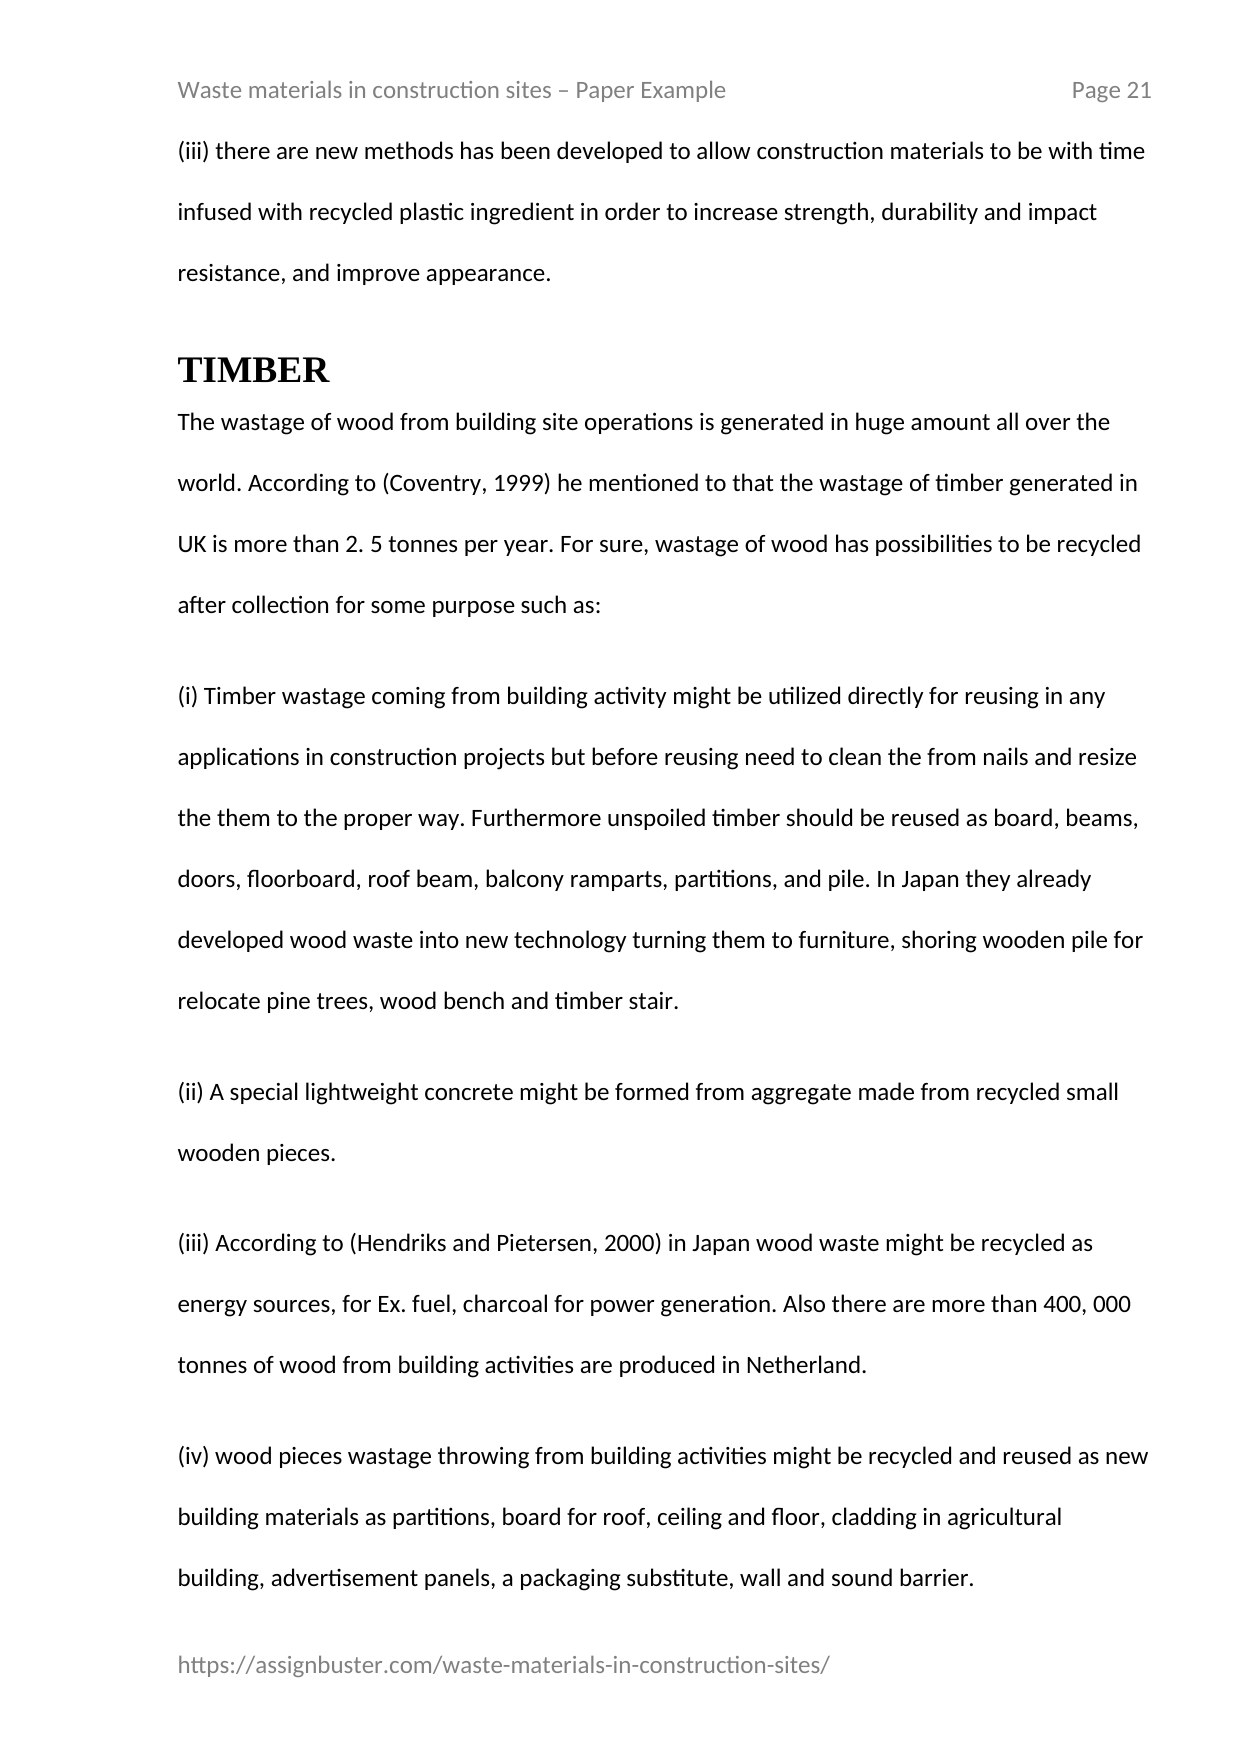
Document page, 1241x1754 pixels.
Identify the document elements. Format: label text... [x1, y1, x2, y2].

text (i) Timber wastage coming from building activity might be utilized directly for reusing in any applications in construction projects but before reusing need to clean the from nails and resize the them to the proper way. Furthermore unspoiled timber should be reused as board, beams, doors, floorboard, roof beam, balcony ramparts, partitions, and pile. In Japan they already developed wood waste into new technology turning them to furniture, shoring wooden pile for relocate pine trees, wood bench and timber stair. [177, 680, 1152, 1016]
text (iv) wood pieces wastage throwing from building activities might be recycled and reused as new building materials as partitions, board for roof, ceiling and floor, cladding in agricultural building, advertisement panels, a packaging substitute, wall and sound barrier. [177, 1440, 1152, 1593]
text The wastage of wood from building site operations is generated in huge amount all over the world. According to (Coventry, 1999) he mentioned to that the wastage of timber generated in UK is more than 2. 5 tonnes per year. For sure, wastage of wood has possibilities to be recycled after collection for some purpose such as: [177, 406, 1152, 620]
text (ii) A special lightweight concrete might be formed from aggregate made from recycled small wooden pieces. [177, 1076, 1152, 1167]
subtitle TIMBER [177, 347, 1152, 391]
text (iii) According to (Hendriks and Pietersen, 2000) in Japan wood waste might be recycled as energy sources, for Ex. fuel, charcoal for power generation. Also there are more than 400, 000 tonnes of wood from building activities are produced in Netherland. [177, 1227, 1152, 1380]
text (iii) there are new methods has been developed to allow construction materials to be with time infused with recycled plastic ingredient in order to increase strength, durability and impact resistance, and improve appearance. [177, 135, 1152, 287]
